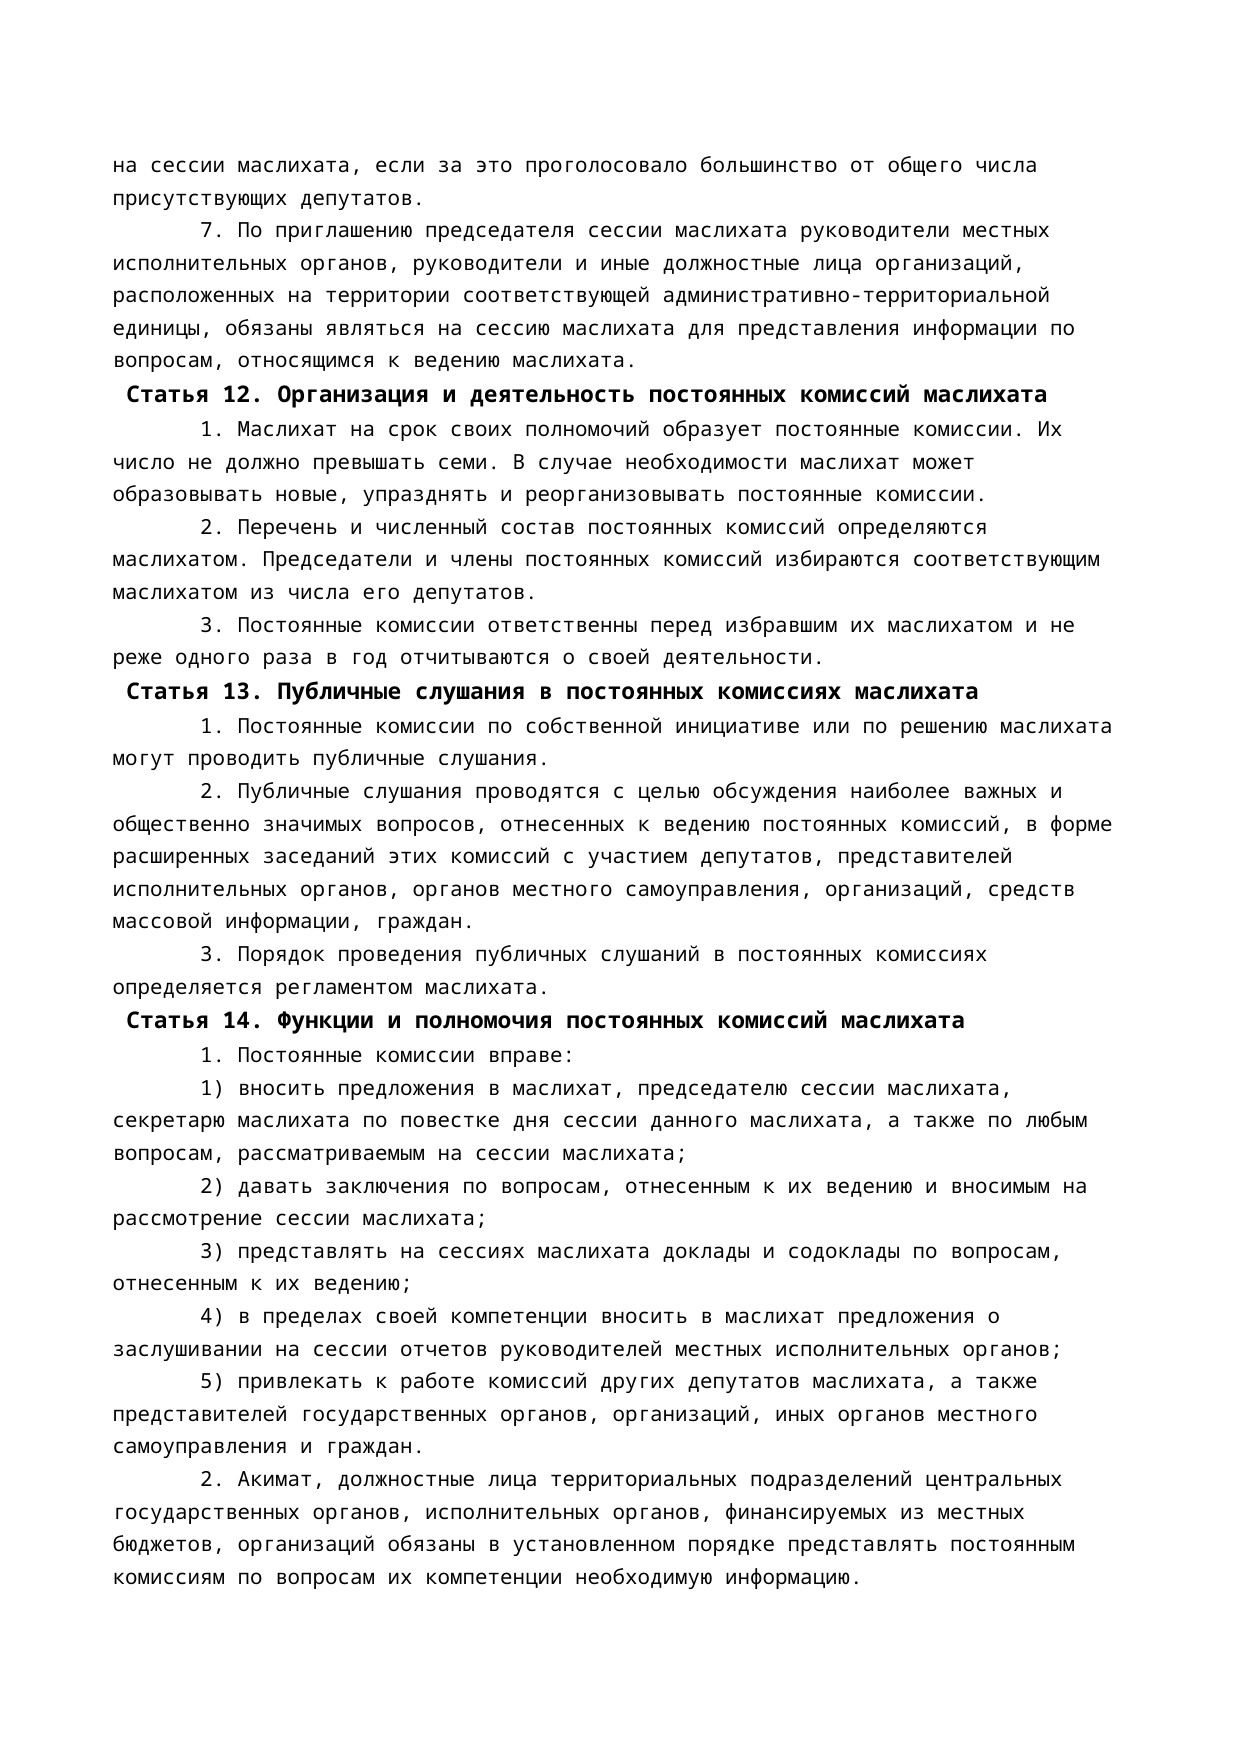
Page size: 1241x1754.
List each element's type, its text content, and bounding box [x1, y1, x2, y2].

text 4) в пределах своей компетенции вносить в маслихат предложения о заслушивании на сессии отчетов руководителей местных исполнительных органов; [112, 1301, 1128, 1362]
text 2. Перечень и численный состав постоянных комиссий определяются маслихатом. Председатели и члены постоянных комиссий избираются соответствующим маслихатом из числа его депутатов. [112, 512, 1128, 606]
text 3. Порядок проведения публичных слушаний в постоянных комиссиях определяется регламентом маслихата. [112, 939, 1128, 1000]
text 3. Постоянные комиссии ответственны перед избравшим их маслихатом и не реже одного раза в год отчитываются о своей деятельности. [112, 610, 1128, 671]
text 7. По приглашению председателя сессии маслихата руководители местных исполнительных органов, руководители и иные должностные лица организаций, расположенных на территории соответствующей административно-территориальной единицы, обязаны являться на сессию маслихата для представления информации по вопросам, относящимся к ведению маслихата. [112, 215, 1128, 374]
text 3) представлять на сессиях маслихата доклады и содоклады по вопросам, отнесенным к их ведению; [112, 1236, 1128, 1297]
text 2) давать заключения по вопросам, отнесенным к их ведению и вносимым на рассмотрение сессии маслихата; [112, 1171, 1128, 1232]
text Статья 13. Публичные слушания в постоянных комиссиях маслихата [112, 675, 1128, 706]
text 1) вносить предложения в маслихат, председателю сессии маслихата, секретарю маслихата по повестке дня сессии данного маслихата, а также по любым вопросам, рассматриваемым на сессии маслихата; [112, 1073, 1128, 1167]
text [112, 150, 1128, 211]
text 2. Акимат, должностные лица территориальных подразделений центральных государственных органов, исполнительных органов, финансируемых из местных бюджетов, организаций обязаны в установленном порядке представлять постоянным комиссиям по вопросам их компетенции необходимую информацию. [112, 1464, 1128, 1590]
text Статья 14. Функции и полномочия постоянных комиссий маслихата [112, 1004, 1128, 1036]
text Статья 12. Организация и деятельность постоянных комиссий маслихата [112, 378, 1128, 409]
text 5) привлекать к работе комиссий других депутатов маслихата, а также представителей государственных органов, организаций, иных органов местного самоуправления и граждан. [112, 1366, 1128, 1460]
text 1. Постоянные комиссии по собственной инициативе или по решению маслихата могут проводить публичные слушания. [112, 711, 1128, 772]
text 1. Постоянные комиссии вправе: [112, 1040, 1128, 1069]
text 1. Маслихат на срок своих полномочий образует постоянные комиссии. Их число не должно превышать семи. В случае необходимости маслихат может образовывать новые, упразднять и реорганизовывать постоянные комиссии. [112, 414, 1128, 508]
text 2. Публичные слушания проводятся с целью обсуждения наиболее важных и общественно значимых вопросов, отнесенных к ведению постоянных комиссий, в форме расширенных заседаний этих комиссий с участием депутатов, представителей исполнительных органов, органов местного самоуправления, организаций, средств массовой информации, граждан. [112, 776, 1128, 935]
